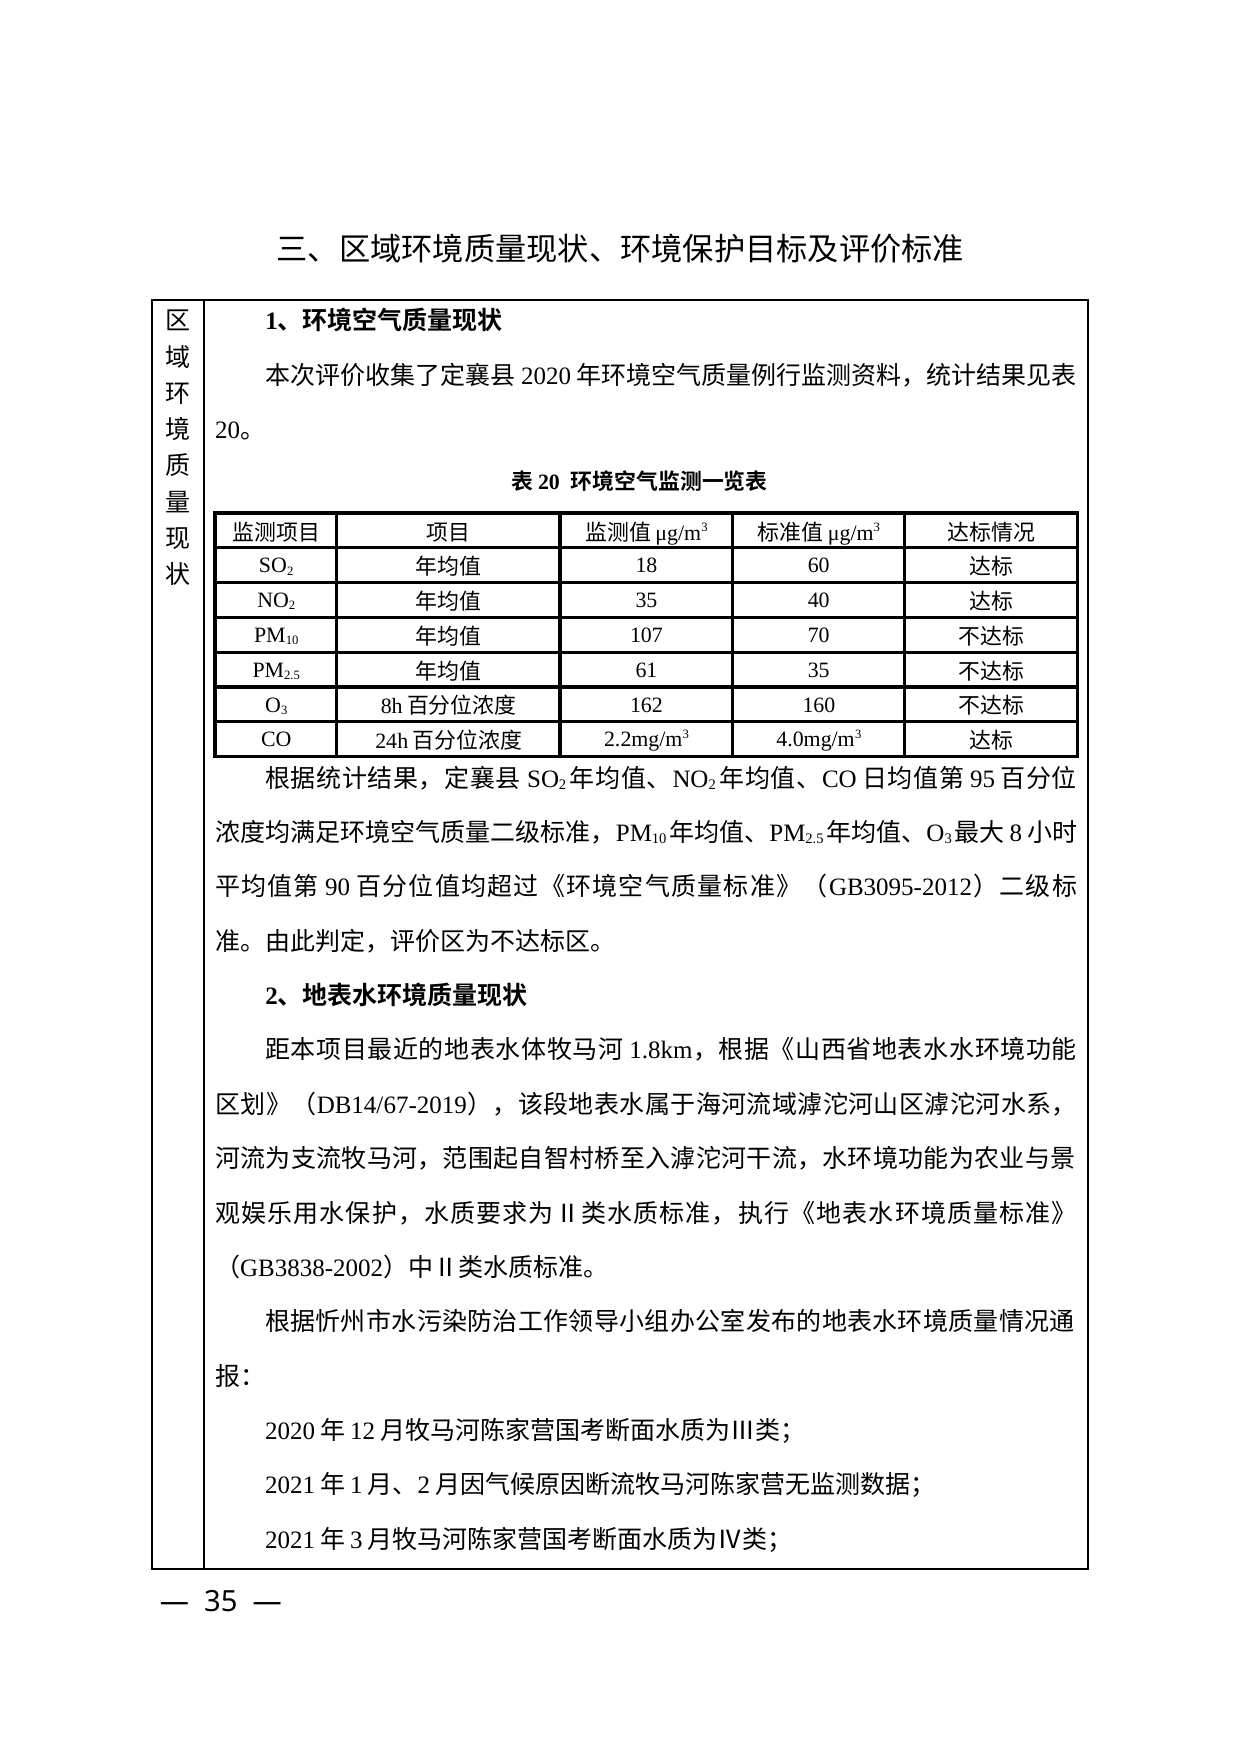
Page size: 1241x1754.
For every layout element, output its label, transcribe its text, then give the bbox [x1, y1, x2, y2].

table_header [205, 301, 1087, 1568]
text 三、区域环境质量现状、环境保护目标及评价标准 [159, 224, 1081, 269]
table_header 区域 环境 质量 现状 [153, 301, 203, 1568]
